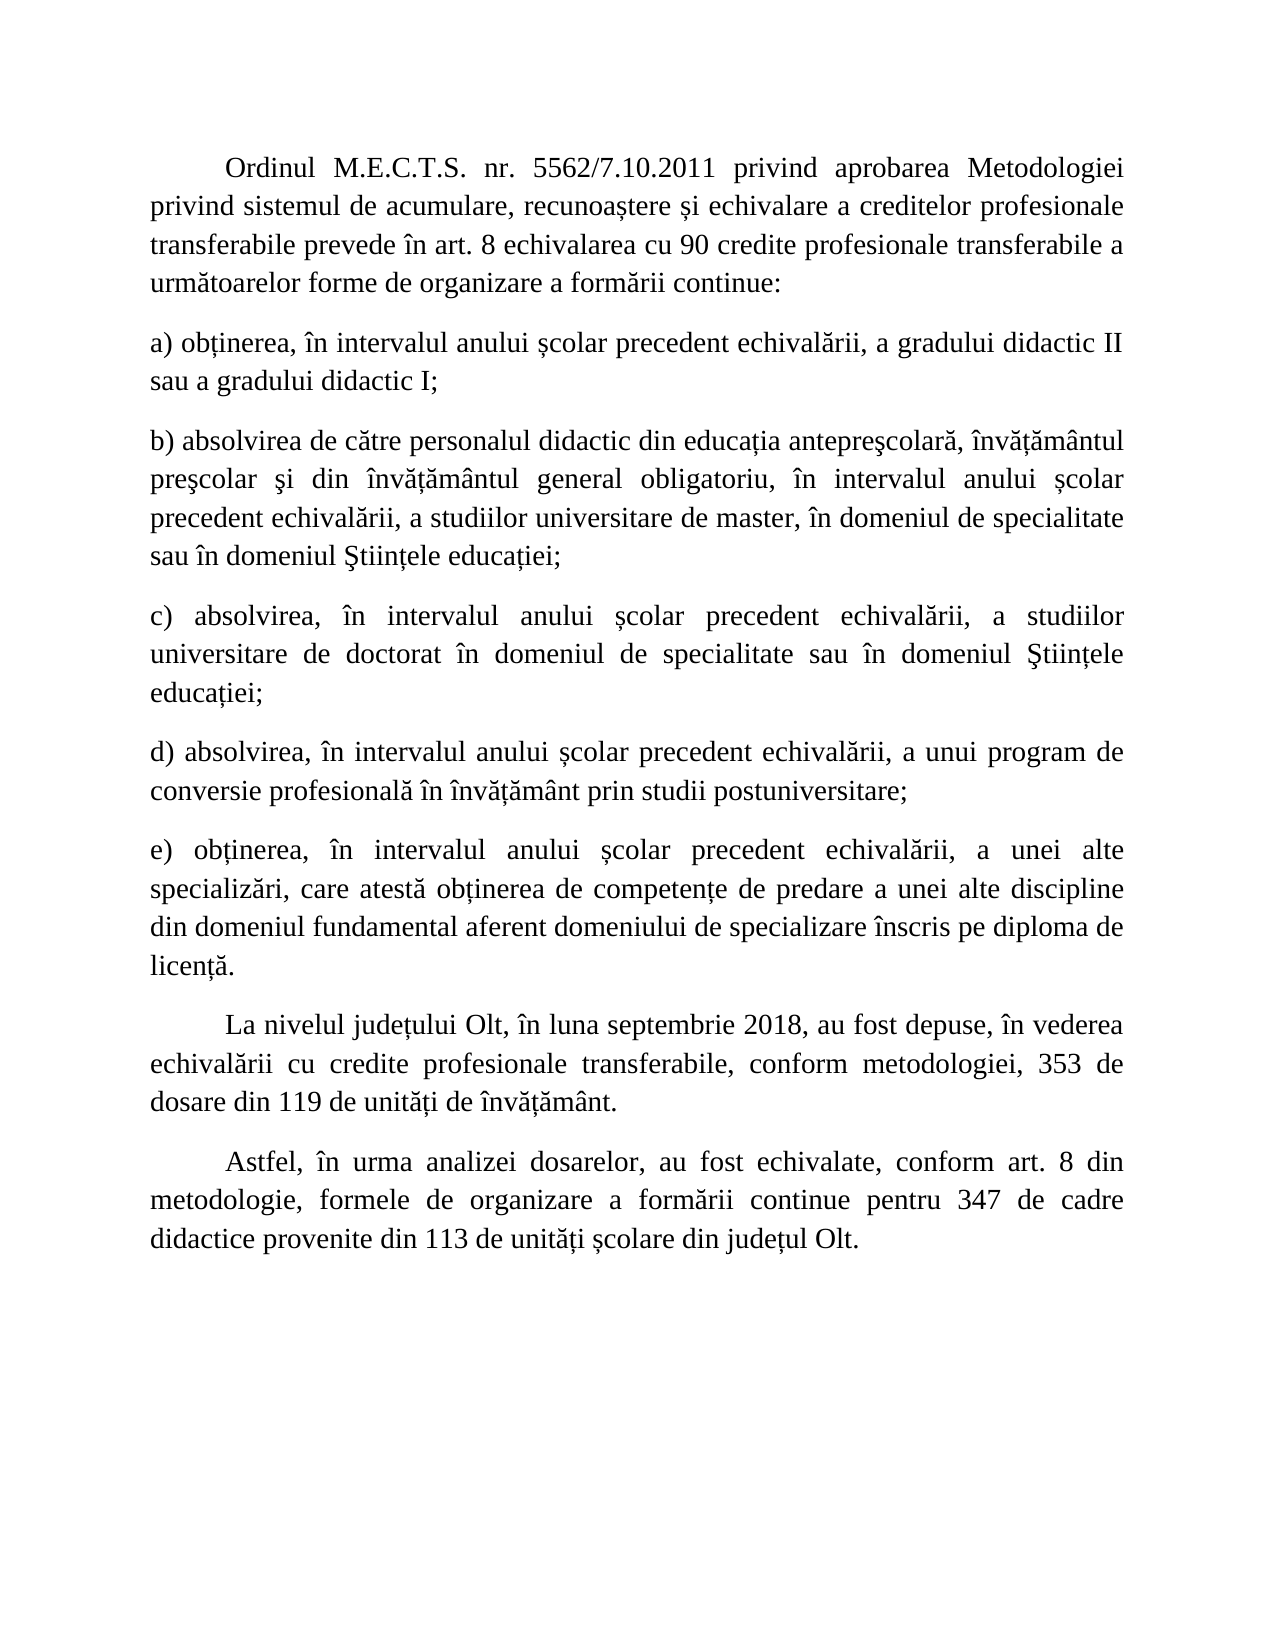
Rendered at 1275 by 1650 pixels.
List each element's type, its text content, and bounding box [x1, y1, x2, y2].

text La nivelul județului Olt, în luna septembrie 2018, au fost depuse, în vederea echivalării cu credite profesionale transferabile, conform metodologiei, 353 de dosare din 119 de unități de învățământ. [150, 1007, 1125, 1118]
text a) obținerea, în intervalul anului școlar precedent echivalării, a gradului didactic II sau a gradului didactic I; [150, 325, 1125, 397]
text Ordinul M.E.C.T.S. nr. 5562/7.10.2011 privind aprobarea Metodologiei privind sistemul de acumulare, recunoaștere și echivalare a creditelor profesionale transferabile prevede în art. 8 echivalarea cu 90 credite profesionale transferabile a următoarelor forme de organizare a formării continue: [150, 150, 1125, 299]
text b) absolvirea de către personalul didactic din educația antepreşcolară, învățământul preşcolar şi din învățământul general obligatoriu, în intervalul anului școlar precedent echivalării, a studiilor universitare de master, în domeniul de specialitate sau în domeniul Ştiințele educației; [150, 423, 1125, 572]
text d) absolvirea, în intervalul anului școlar precedent echivalării, a unui program de conversie profesională în învățământ prin studii postuniversitare; [150, 734, 1125, 806]
text Astfel, în urma analizei dosarelor, au fost echivalate, conform art. 8 din metodologie, formele de organizare a formării continue pentru 347 de cadre didactice provenite din 113 de unități școlare din județul Olt. [150, 1144, 1125, 1254]
text e) obținerea, în intervalul anului școlar precedent echivalării, a unei alte specializări, care atestă obținerea de competențe de predare a unei alte discipline din domeniul fundamental aferent domeniului de specializare înscris pe diploma de licență. [150, 832, 1125, 981]
text c) absolvirea, în intervalul anului școlar precedent echivalării, a studiilor universitare de doctorat în domeniul de specialitate sau în domeniul Ştiințele educației; [150, 598, 1125, 708]
